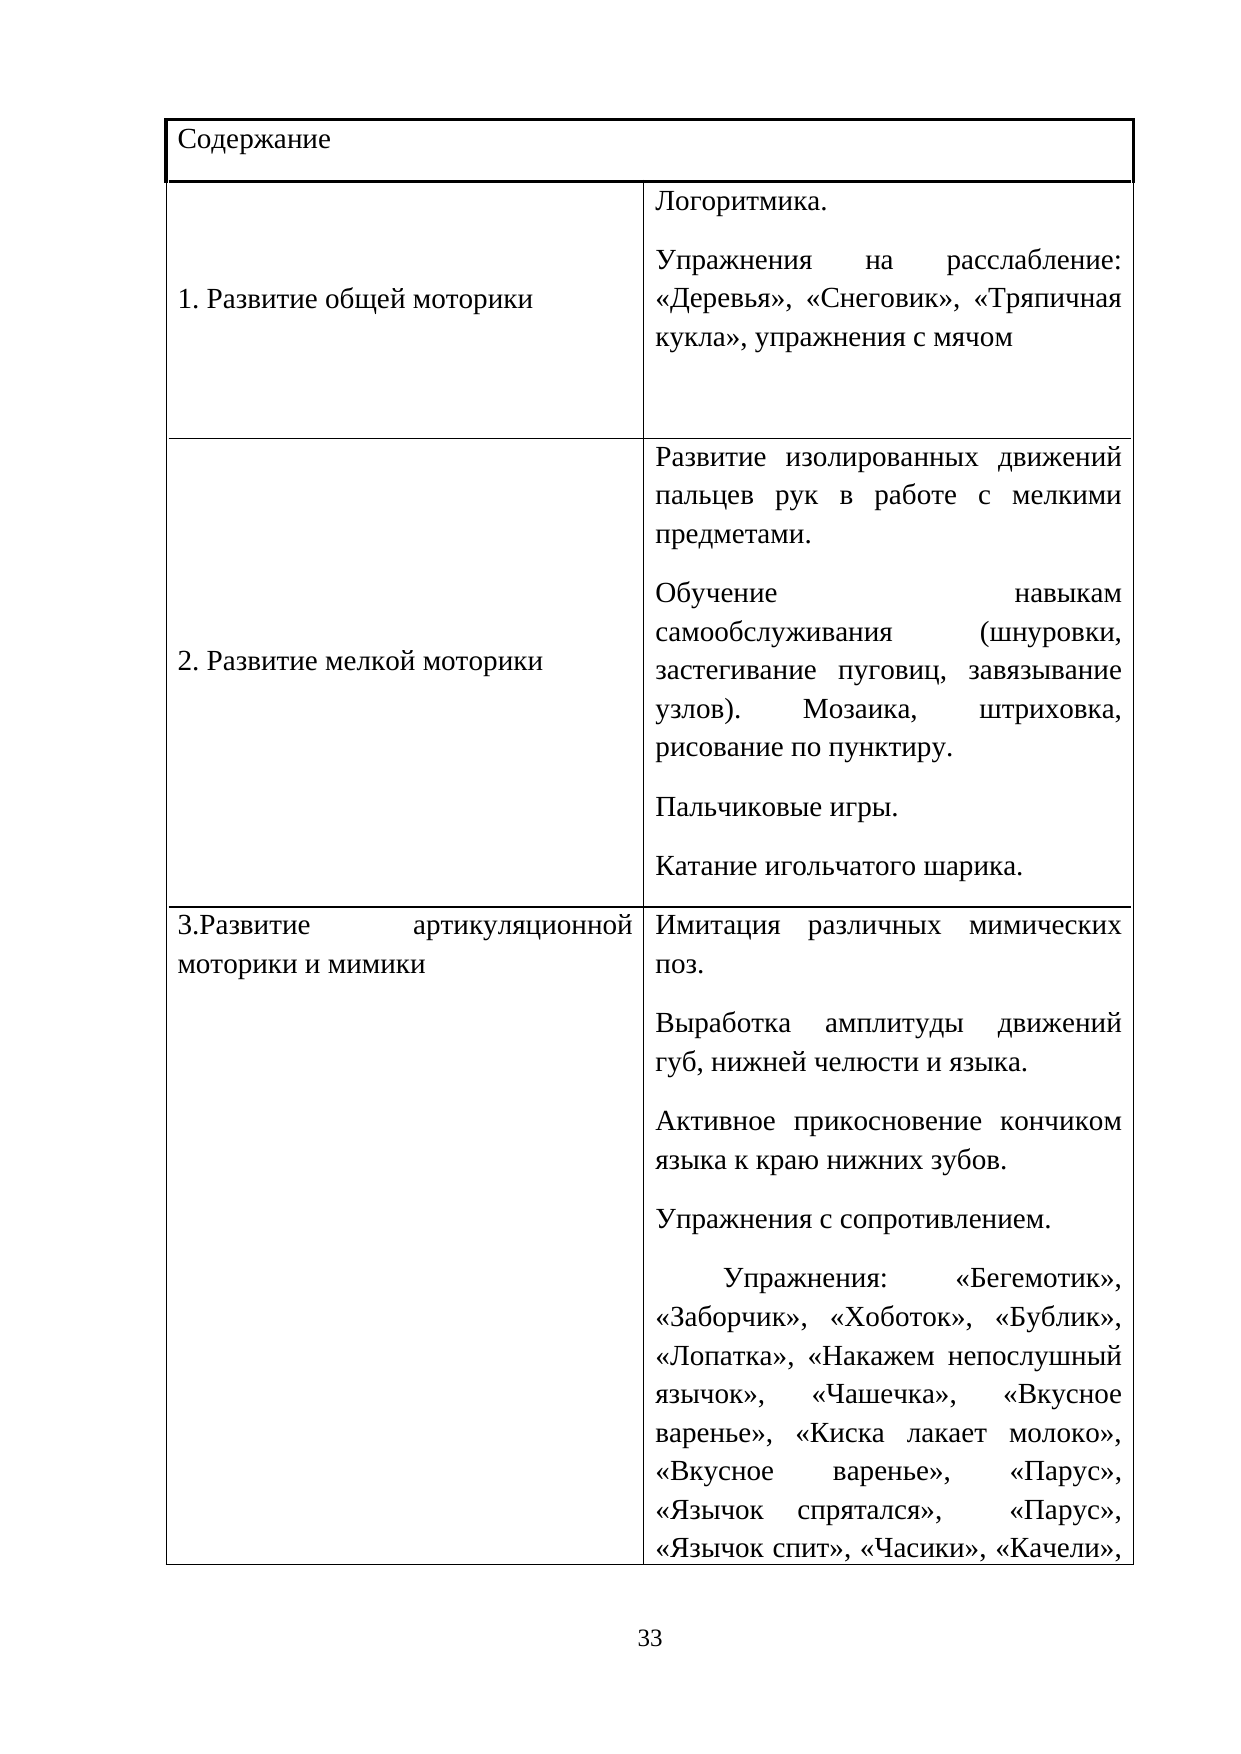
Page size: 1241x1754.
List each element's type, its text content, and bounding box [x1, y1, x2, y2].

table_cell 2. Развитие мелкой моторики [167, 438, 643, 906]
table_cell Развитие изолированных движений пальцев рук в работе с мелкими предметами. Обучение навыкам самообслуживания (шнуровки, застегивание пуговиц, завязывание узлов). Мозаика, штриховка, рисование по пунктиру. Пальчиковые игры. Катание игольчатого шарика. [644, 438, 1133, 906]
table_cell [644, 906, 1133, 1564]
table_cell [167, 906, 643, 1564]
table_cell Логоритмика. Упражнения на расслабление: «Деревья», «Снеговик», «Тряпичная кукла», упражнения с мячом [644, 180, 1133, 438]
table_header Содержание [168, 121, 1132, 179]
table_cell 1. Развитие общей моторики [167, 181, 643, 438]
